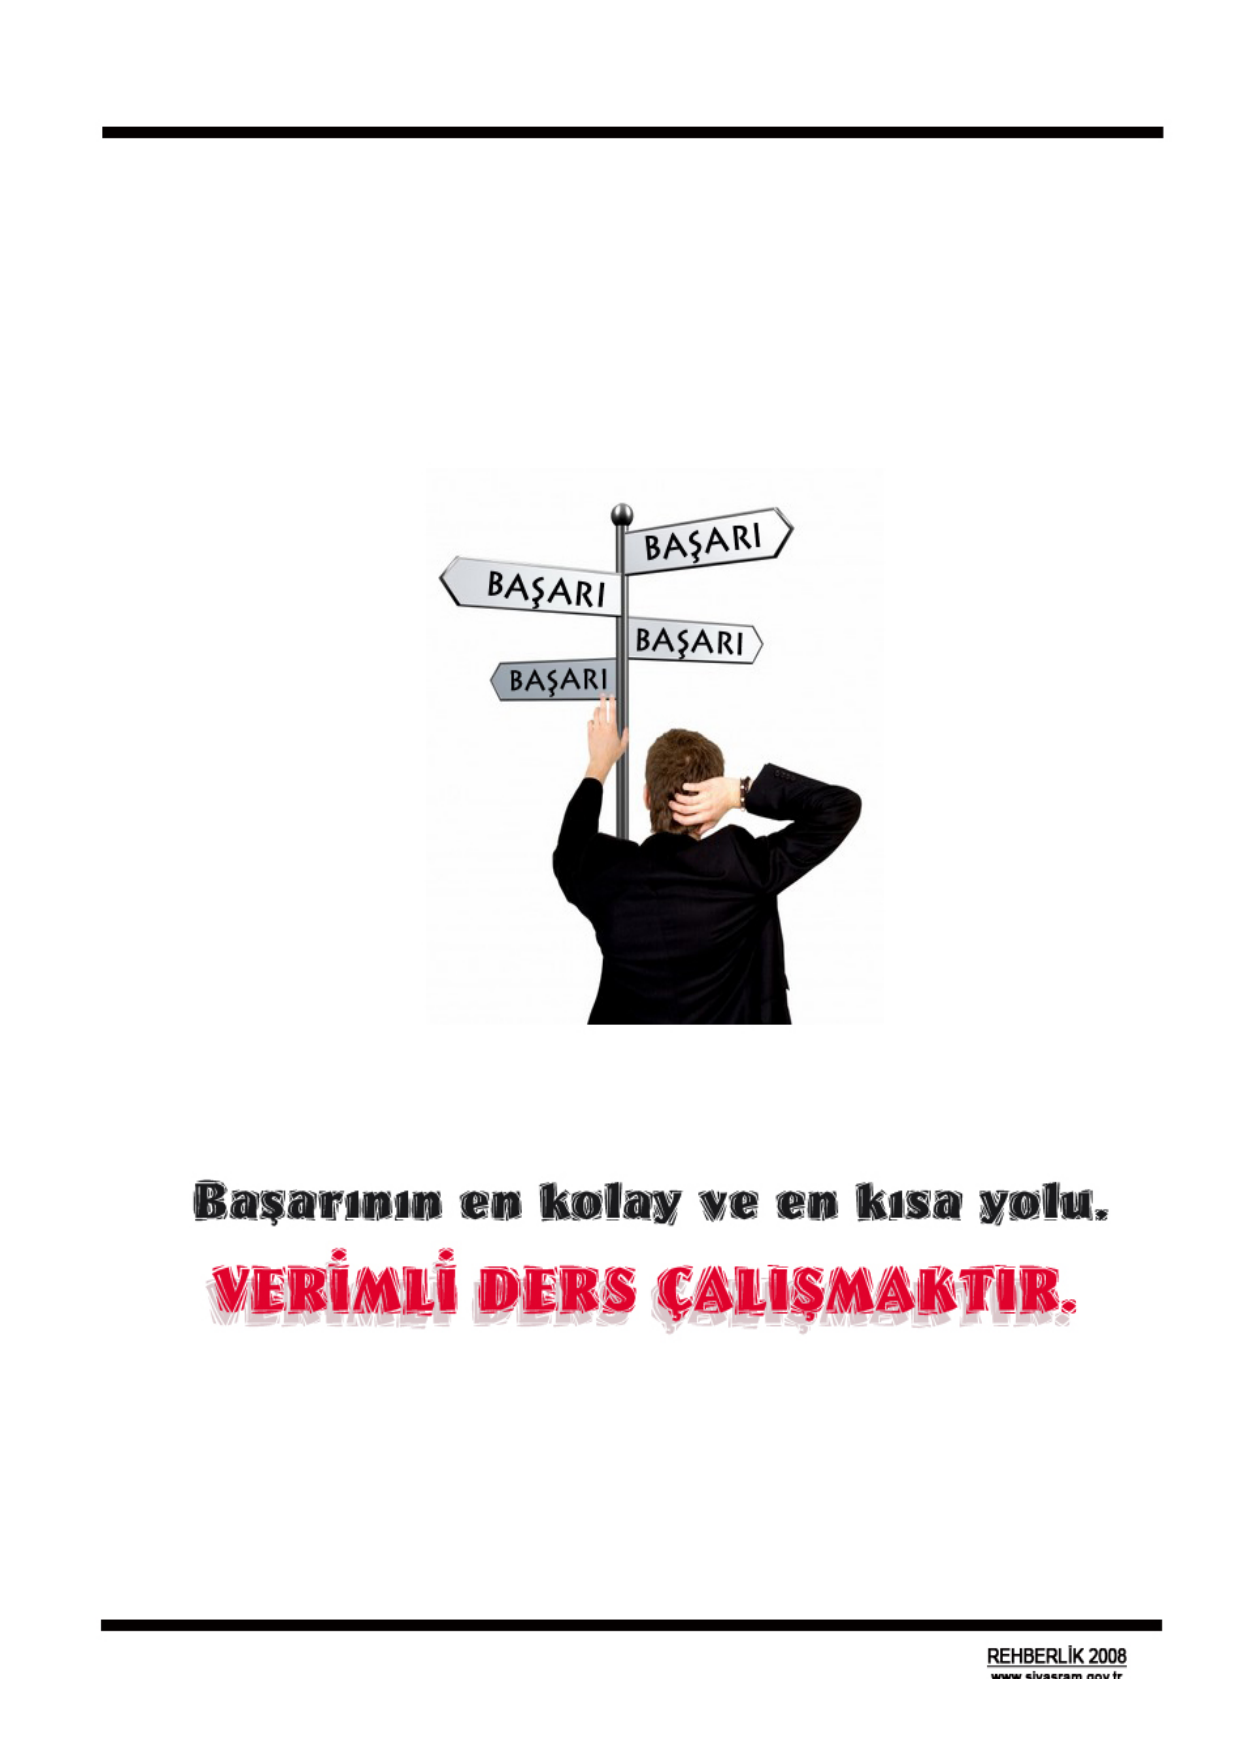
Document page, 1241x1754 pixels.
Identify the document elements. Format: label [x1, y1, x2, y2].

picture [75, 75, 1195, 1679]
